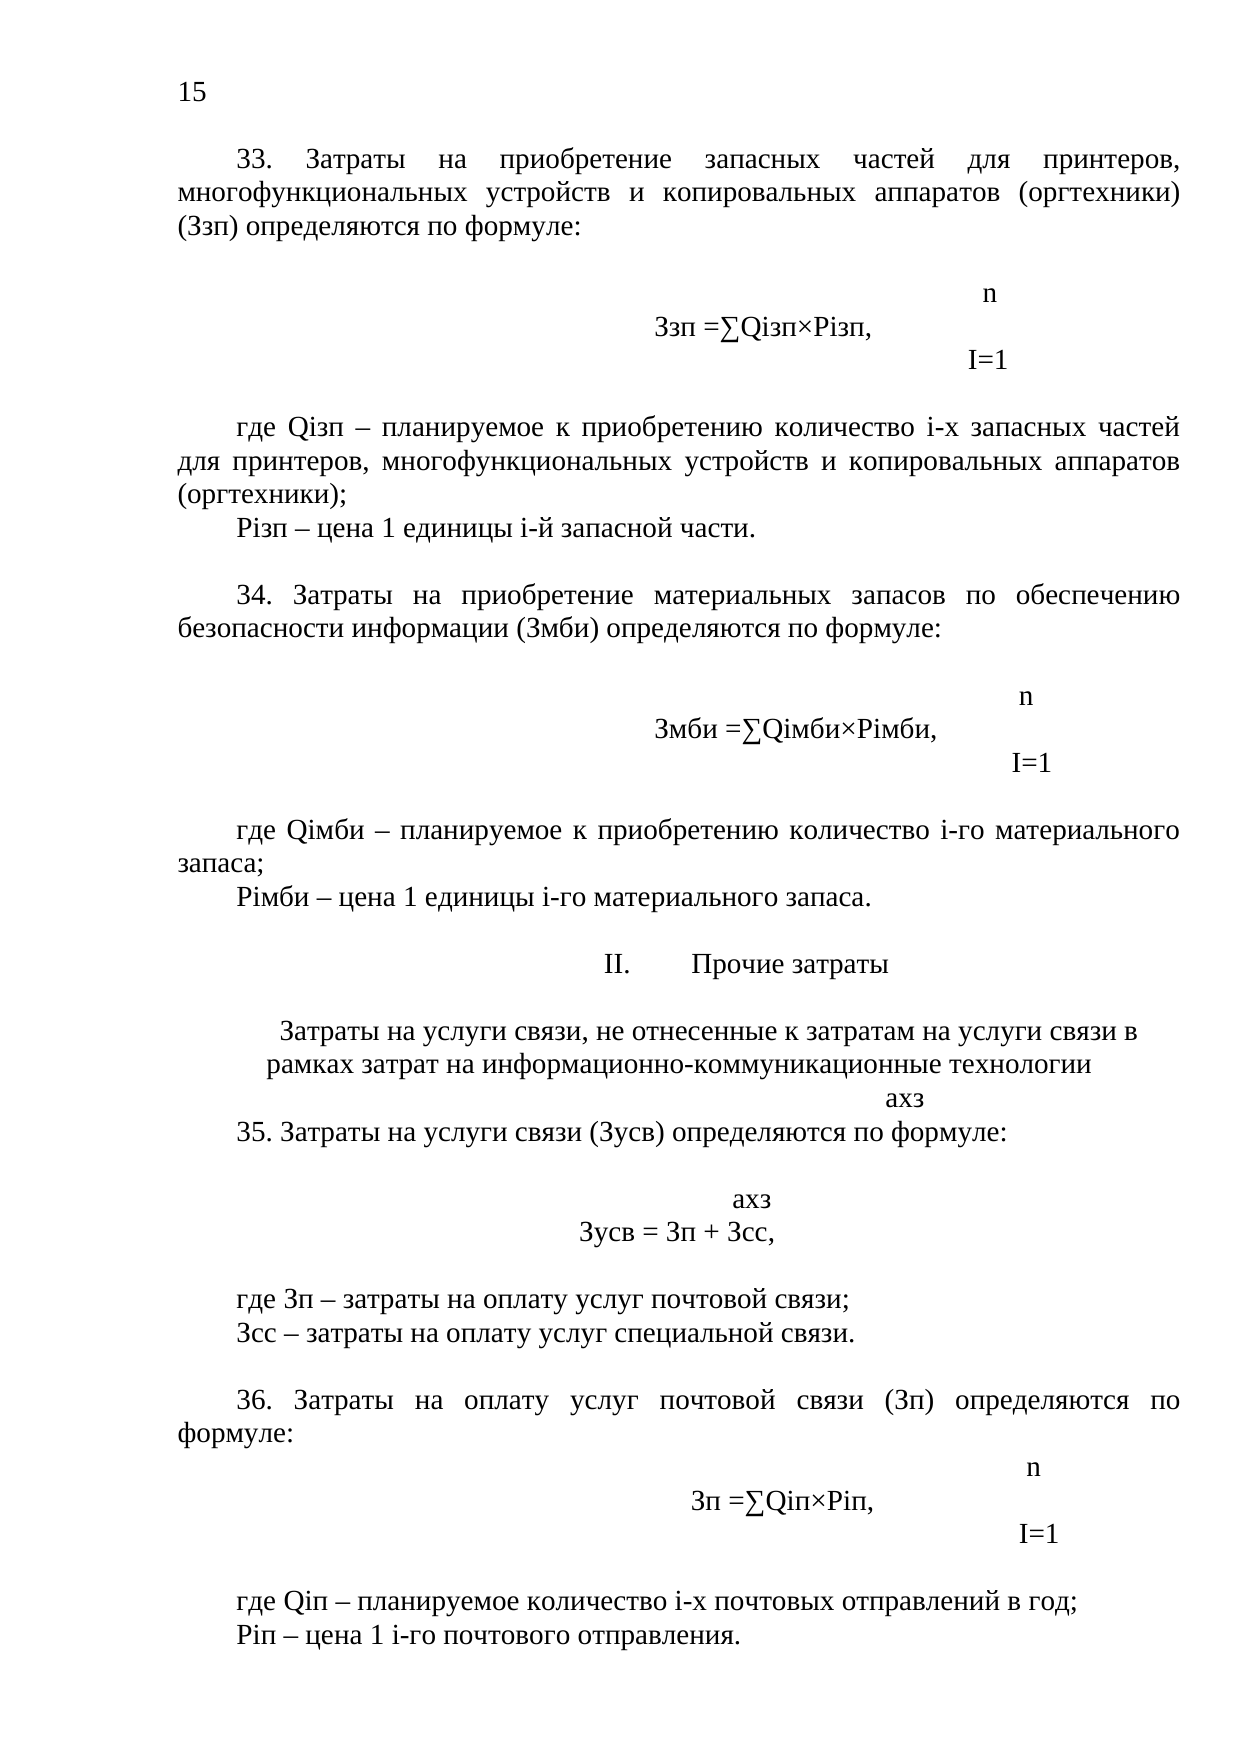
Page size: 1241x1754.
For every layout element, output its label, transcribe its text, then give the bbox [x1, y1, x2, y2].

text где Qiмби – планируемое к приобретению количество i-го материального запаса; [177, 812, 1181, 879]
list Ззп =∑Qiзп×Piзп, [303, 309, 1181, 342]
list I=1 [303, 342, 1181, 376]
text ахз [177, 1181, 1181, 1214]
text 35. Затраты на услуги связи (Зусв) определяются по формуле: [177, 1114, 1181, 1147]
text 33. Затраты на приобретение запасных частей для принтеров, многофункциональных устройств и копировальных аппаратов (оргтехники) (Ззп) определяются по формуле: [177, 107, 1181, 242]
text Piмби – цена 1 единицы i-го материального запаса. [177, 879, 1181, 912]
text 36. Затраты на оплату услуг почтовой связи (Зп) определяются по формуле: [177, 1382, 1181, 1449]
text Piп – цена 1 i-го почтового отправления. [177, 1617, 1181, 1650]
list Змби =∑Qiмби×Piмби, [303, 711, 1181, 745]
list I=1 [303, 745, 1181, 778]
list n [303, 1449, 1181, 1483]
text где Qiп – планируемое количество i-х почтовых отправлений в год; [177, 1583, 1181, 1617]
text ахз [177, 1080, 1181, 1114]
list I=1 [303, 1516, 1181, 1550]
list n [303, 275, 1181, 309]
text 34. Затраты на приобретение материальных запасов по обеспечению безопасности информации (Змби) определяются по формуле: [177, 577, 1181, 644]
text где Зп – затраты на оплату услуг почтовой связи; [177, 1281, 1181, 1315]
text Зсс – затраты на оплату услуг специальной связи. [177, 1315, 1181, 1348]
text Зусв = Зп + Зсс, [177, 1214, 1181, 1248]
text Piзп – цена 1 единицы i-й запасной части. [177, 510, 1181, 543]
list n [303, 678, 1181, 711]
list Зп =∑Qiп×Piп, [303, 1483, 1181, 1516]
text где Qiзп – планируемое к приобретению количество i-х запасных частей для принтеров, многофункциональных устройств и копировальных аппаратов (оргтехники); [177, 409, 1181, 510]
list Прочие затраты [252, 946, 1181, 979]
text Затраты на услуги связи, не отнесенные к затратам на услуги связи в рамках затрат на информационно-коммуникационные технологии [177, 1013, 1181, 1080]
